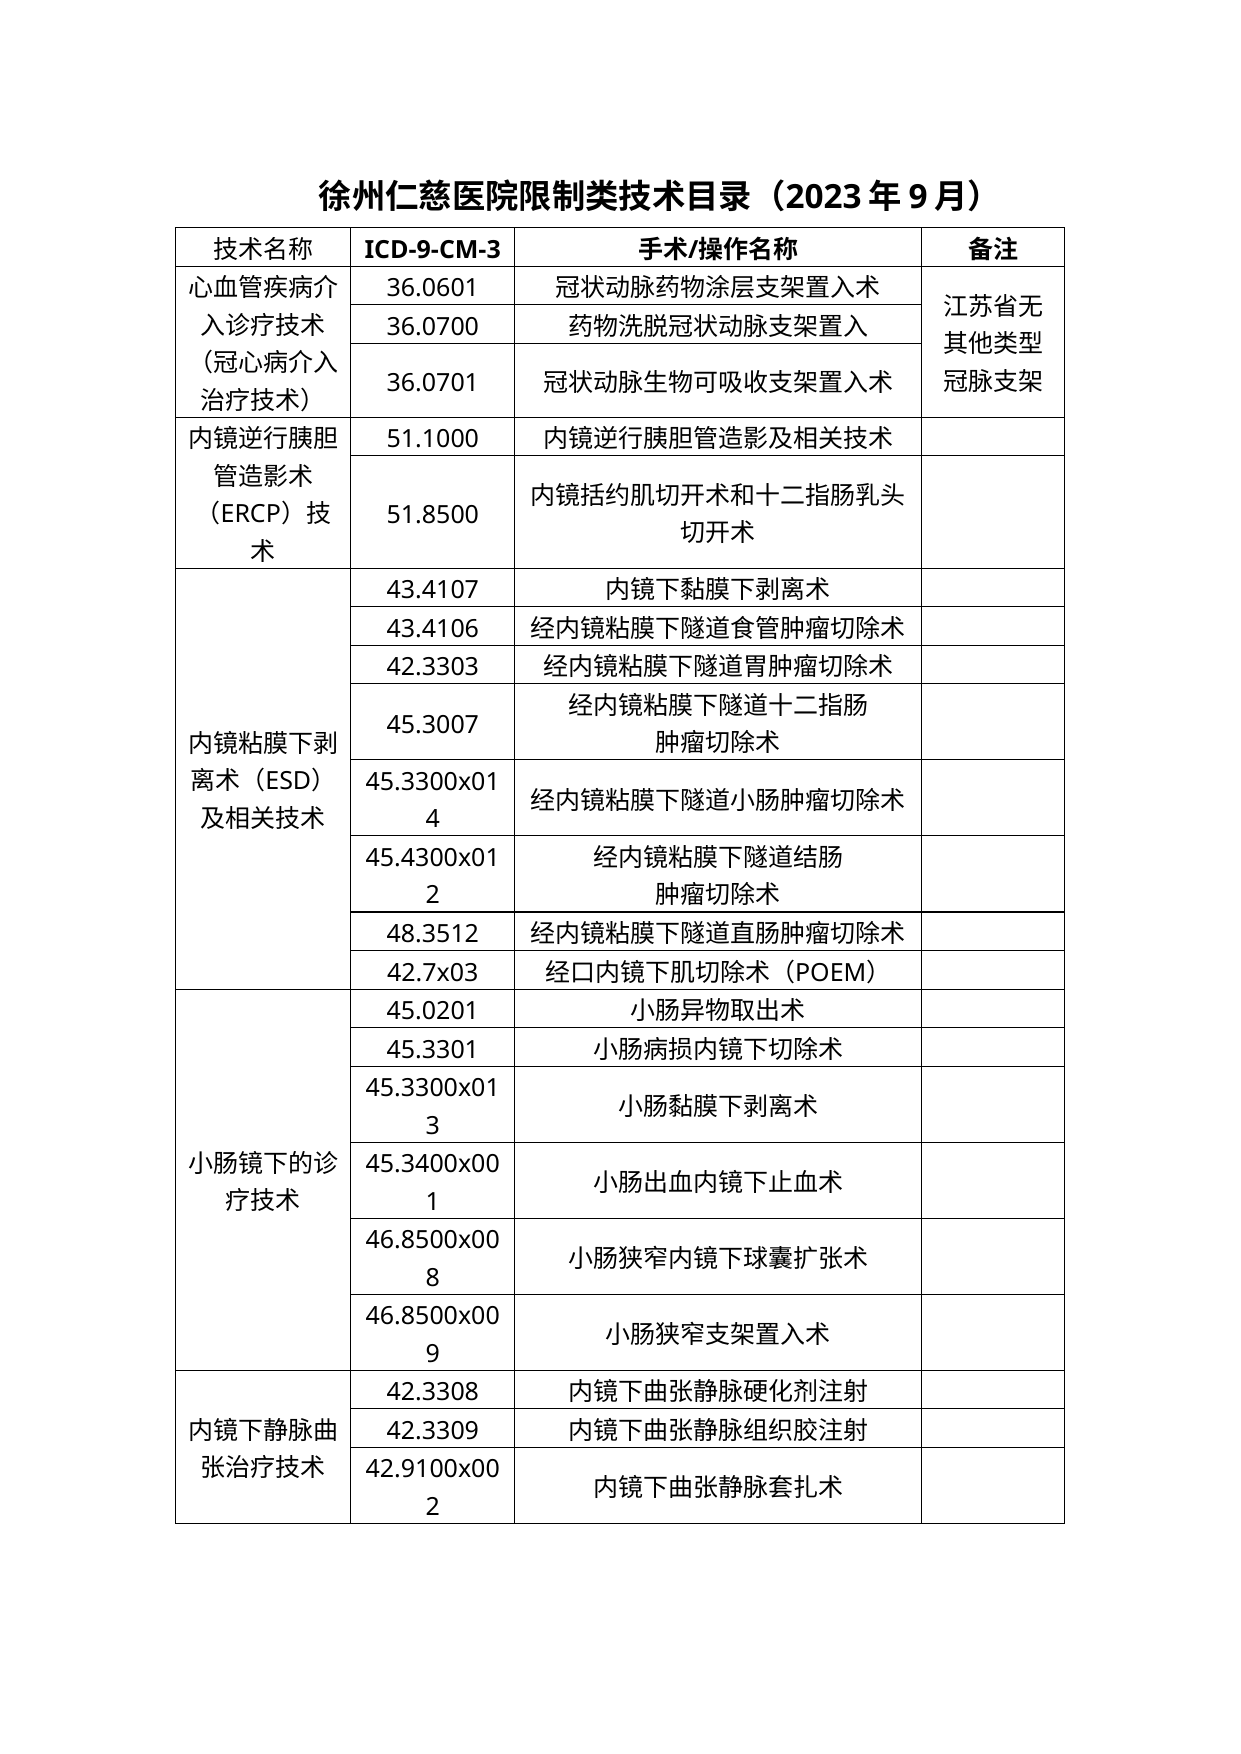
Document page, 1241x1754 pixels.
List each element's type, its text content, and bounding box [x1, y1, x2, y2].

table_cell [922, 990, 1064, 1027]
table_cell 内镜逆行胰胆管造影术（ERCP）技术 [176, 418, 350, 568]
table_cell 45.3300x014 [351, 760, 514, 835]
table_cell 冠状动脉生物可吸收支架置入术 [515, 344, 921, 417]
table_cell [922, 1143, 1064, 1218]
table_cell 小肠异物取出术 [515, 990, 921, 1027]
table_cell 小肠镜下的诊疗技术 [176, 990, 350, 1370]
table_header ICD-9-CM-3 [351, 228, 514, 266]
table_cell 45.3400x001 [351, 1143, 514, 1218]
table_cell 36.0601 [351, 267, 514, 304]
table_cell 51.1000 [351, 418, 514, 455]
table_cell 经内镜粘膜下隧道食管肿瘤切除术 [515, 607, 921, 645]
table_cell [922, 1448, 1064, 1523]
table_cell 42.9100x002 [351, 1448, 514, 1523]
table_cell [922, 607, 1064, 645]
table_cell 小肠出血内镜下止血术 [515, 1143, 921, 1218]
table_cell 45.3007 [351, 684, 514, 759]
table_cell 经内镜粘膜下隧道十二指肠 肿瘤切除术 [515, 684, 921, 759]
table_cell [922, 1219, 1064, 1294]
table_cell 内镜粘膜下剥离术（ESD）及相关技术 [176, 569, 350, 988]
table_cell 42.3309 [351, 1409, 514, 1447]
list 徐州仁慈医院限制类技术目录（2023年9月） [319, 162, 1053, 227]
table_cell [922, 1067, 1064, 1142]
table_header 技术名称 [176, 228, 350, 266]
table_cell 46.8500x009 [351, 1295, 514, 1370]
table_cell 内镜下曲张静脉套扎术 [515, 1448, 921, 1523]
table_cell 36.0701 [351, 344, 514, 417]
table_cell 药物洗脱冠状动脉支架置入 [515, 305, 921, 343]
table_cell [922, 1295, 1064, 1370]
table_cell [922, 1028, 1064, 1066]
table_cell 小肠狭窄支架置入术 [515, 1295, 921, 1370]
table_cell 45.0201 [351, 990, 514, 1027]
table_cell 经口内镜下肌切除术（POEM） [515, 951, 921, 988]
table_cell [922, 760, 1064, 835]
table_cell [922, 646, 1064, 683]
table_cell [922, 569, 1064, 606]
table_cell 内镜下静脉曲张治疗技术 [176, 1371, 350, 1523]
table_cell [922, 456, 1064, 568]
table_cell 42.3303 [351, 646, 514, 683]
table_cell 经内镜粘膜下隧道小肠肿瘤切除术 [515, 760, 921, 835]
table_cell [922, 684, 1064, 759]
table_cell 45.4300x012 [351, 836, 514, 911]
table_cell 45.3300x013 [351, 1067, 514, 1142]
table_cell 51.8500 [351, 456, 514, 568]
table_cell [922, 418, 1064, 455]
table_cell 冠状动脉药物涂层支架置入术 [515, 267, 921, 304]
table_cell 内镜下曲张静脉硬化剂注射 [515, 1371, 921, 1408]
table_cell 心血管疾病介入诊疗技术（冠心病介入治疗技术） [176, 267, 350, 417]
table_cell 36.0700 [351, 305, 514, 343]
table_cell 46.8500x008 [351, 1219, 514, 1294]
table_cell 内镜下黏膜下剥离术 [515, 569, 921, 606]
table_cell 小肠黏膜下剥离术 [515, 1067, 921, 1142]
table_cell [922, 913, 1064, 950]
table_cell 江苏省无其他类型冠脉支架 [922, 267, 1064, 417]
table_cell [922, 836, 1064, 911]
table_cell 小肠病损内镜下切除术 [515, 1028, 921, 1066]
table_cell 内镜逆行胰胆管造影及相关技术 [515, 418, 921, 455]
table_cell 小肠狭窄内镜下球囊扩张术 [515, 1219, 921, 1294]
table_cell 42.3308 [351, 1371, 514, 1408]
table_cell 经内镜粘膜下隧道直肠肿瘤切除术 [515, 913, 921, 950]
table_cell [922, 951, 1064, 988]
table_cell [922, 1371, 1064, 1408]
table_cell 经内镜粘膜下隧道胃肿瘤切除术 [515, 646, 921, 683]
table_cell 内镜下曲张静脉组织胶注射 [515, 1409, 921, 1447]
table_header 备注 [922, 228, 1064, 266]
table_cell 42.7x03 [351, 951, 514, 988]
table_cell 43.4107 [351, 569, 514, 606]
table_cell [922, 1409, 1064, 1447]
table_cell 内镜括约肌切开术和十二指肠乳头切开术 [515, 456, 921, 568]
table_header 手术/操作名称 [515, 228, 921, 266]
table_cell 43.4106 [351, 607, 514, 645]
table_cell 45.3301 [351, 1028, 514, 1066]
table_cell 经内镜粘膜下隧道结肠 肿瘤切除术 [515, 836, 921, 911]
table_cell 48.3512 [351, 913, 514, 950]
